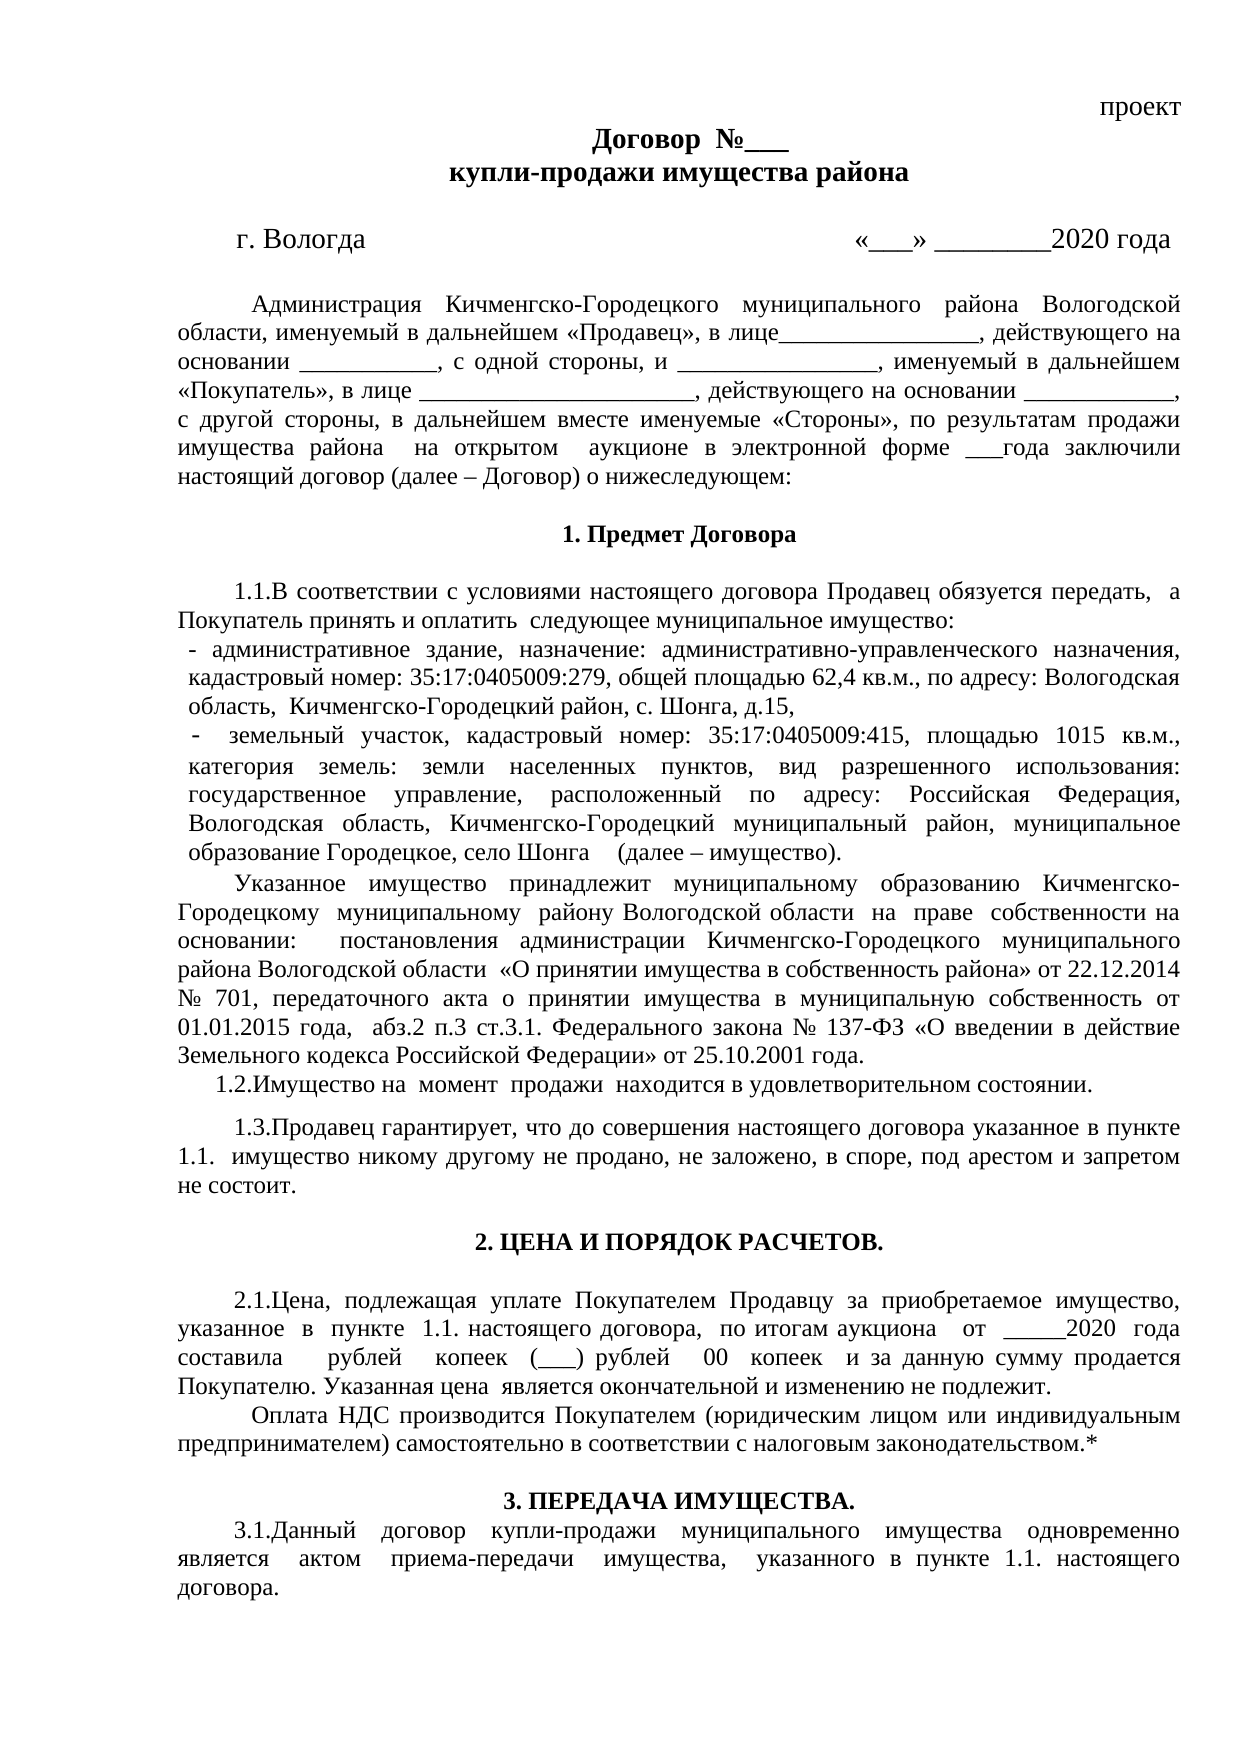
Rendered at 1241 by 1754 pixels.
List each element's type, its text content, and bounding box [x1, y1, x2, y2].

text 3.1.Данный договор купли-продажи муниципального имущества одновременно является актом приема-передачи имущества, указанного в пункте 1.1. настоящего договора. [177, 1515, 1181, 1601]
text 1.2.Имущество на момент продажи находится в удовлетворительном состоянии. [215, 1069, 1181, 1098]
text Договор №___ [177, 121, 1181, 154]
text Администрация Кичменгско-Городецкого муниципального района Вологодской области, именуемый в дальнейшем «Продавец», в лице________________, действующего на основании ___________, с одной стороны, и ________________, именуемый в дальнейшем «Покупатель», в лице ______________________, действующего на основании ____________, с другой стороны, в дальнейшем вместе именуемые «Стороны», по результатам продажи имущества района на открытом аукционе в электронной форме ___года заключили настоящий договор (далее – Договор) о нижеследующем: [177, 289, 1181, 490]
text купли-продажи имущества района [177, 154, 1181, 188]
text - административное здание, назначение: административно-управленческого назначения, кадастровый номер: 35:17:0405009:279, общей площадью 62,4 кв.м., по адресу: Вологодская область, Кичменгско-Городецкий район, с. Шонга, д.15, [188, 634, 1181, 720]
text - земельный участок, кадастровый номер: 35:17:0405009:415, площадью 1015 кв.м., категория земель: земли населенных пунктов, вид разрешенного использования: государственное управление, расположенный по адресу: Российская Федерация, Вологодская область, Кичменгско-Городецкий муниципальный район, муниципальное образование Городецкое, село Шонга (далее – имущество). [188, 720, 1181, 868]
text 3. ПЕРЕДАЧА ИМУЩЕСТВА. [177, 1486, 1181, 1515]
text 1. Предмет Договора [177, 519, 1181, 547]
title Оплата НДС производится Покупателем (юридическим лицом или индивидуальным предпринимателем) самостоятельно в соответствии с налоговым законодательством.* [177, 1400, 1181, 1457]
text 2. ЦЕНА И ПОРЯДОК РАСЧЕТОВ. [177, 1227, 1181, 1256]
text Указанное имущество принадлежит муниципальному образованию Кичменгско-Городецкому муниципальному району Вологодской области на праве собственности на основании: постановления администрации Кичменгско-Городецкого муниципального района Вологодской области «О принятии имущества в собственность района» от 22.12.2014 № 701, передаточного акта о принятии имущества в муниципальную собственность от 01.01.2015 года, абз.2 п.3 ст.3.1. Федерального закона № 137-ФЗ «О введении в действие Земельного кодекса Российской Федерации» от 25.10.2001 года. [177, 868, 1181, 1069]
text 1.3.Продавец гарантирует, что до совершения настоящего договора указанное в пункте 1.1. имущество никому другому не продано, не заложено, в споре, под арестом и запретом не состоит. [177, 1112, 1181, 1198]
text 2.1.Цена, подлежащая уплате Покупателем Продавцу за приобретаемое имущество, указанное в пункте 1.1. настоящего договора, по итогам аукциона от _____2020 года составила рублей копеек (___) рублей 00 копеек и за данную сумму продается Покупателю. Указанная цена является окончательной и изменению не подлежит. [177, 1285, 1181, 1400]
text проект [177, 89, 1181, 121]
text 1.1.В соответствии с условиями настоящего договора Продавец обязуется передать, а Покупатель принять и оплатить следующее муниципальное имущество: [177, 576, 1181, 634]
text г. Вологда «___» ________2020 года [177, 222, 1181, 255]
